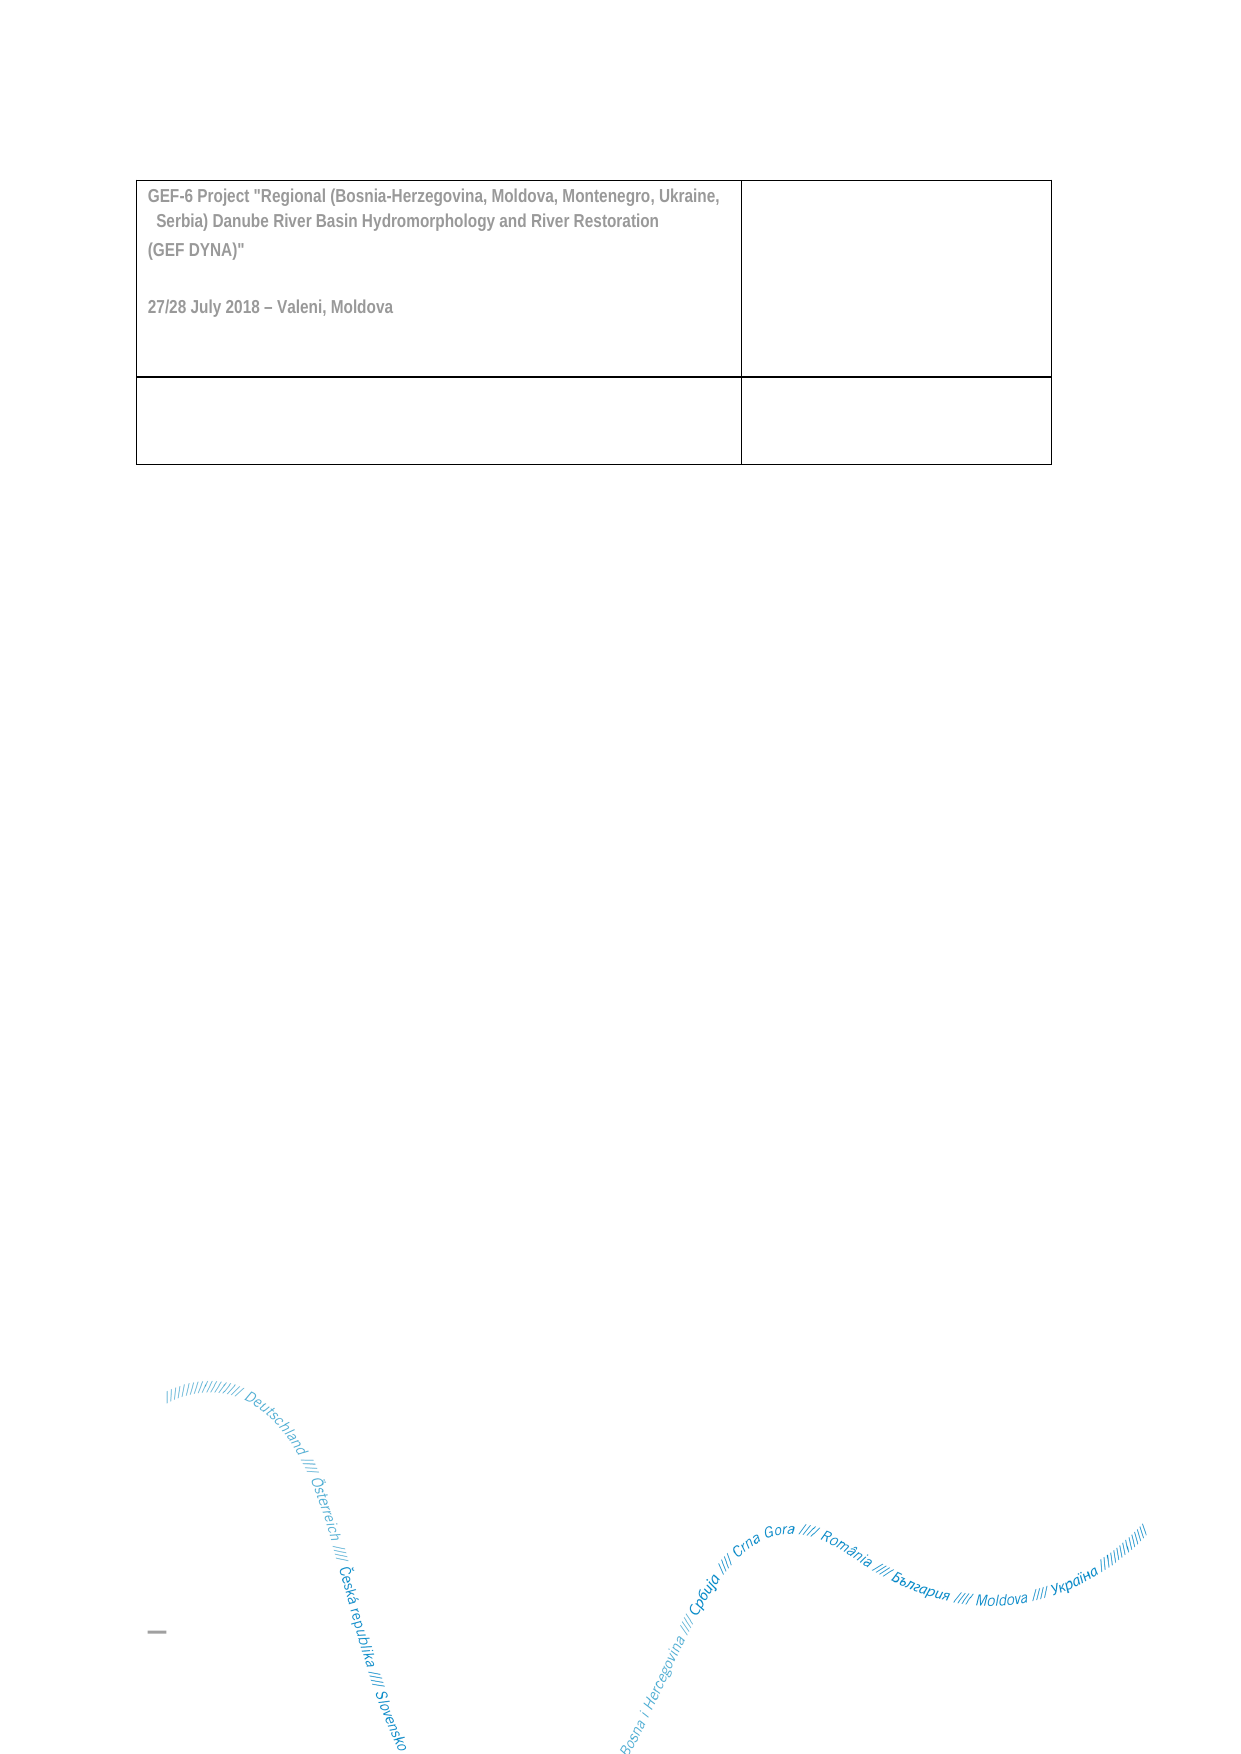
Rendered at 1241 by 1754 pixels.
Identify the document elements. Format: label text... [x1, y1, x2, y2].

table_cell [742, 378, 1051, 464]
table_cell GEF-6 Project "Regional (Bosnia-Herzegovina, Moldova, Montenegro, Ukraine, Serbia) Danube River Basin Hydromorphology and River Restoration (GEF DYNA)" 27/28 July 2018 – Valeni, Moldova [137, 181, 741, 376]
table_cell [742, 181, 1051, 376]
table_cell [137, 378, 741, 464]
picture [166, 1366, 1147, 1754]
